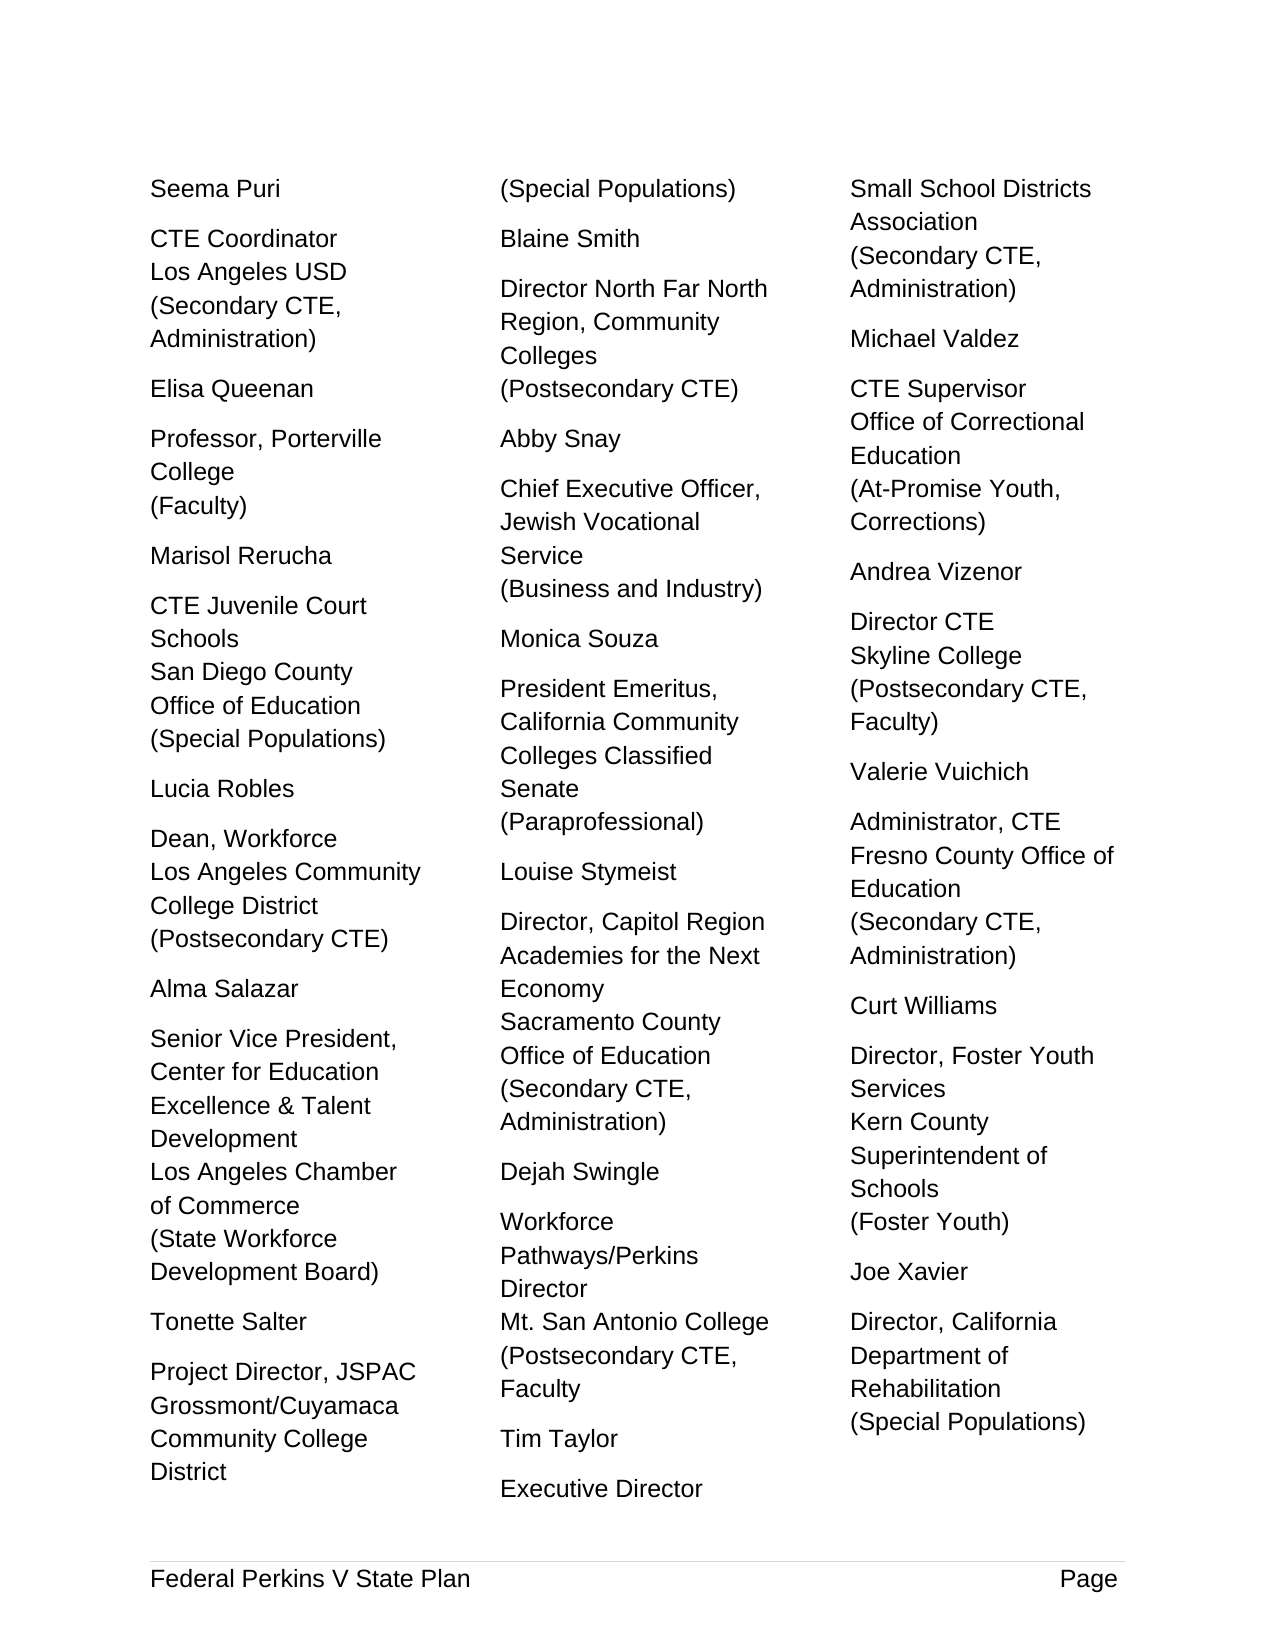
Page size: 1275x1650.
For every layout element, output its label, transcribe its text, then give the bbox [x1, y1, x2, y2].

list Sacramento County Office of Education [500, 1003, 775, 1069]
list Alma Salazar [150, 969, 425, 1003]
list (Foster Youth) [850, 1203, 1125, 1236]
list (Business and Industry) [500, 569, 775, 603]
list Director North Far North Region, Community Colleges [500, 269, 775, 369]
list (Postsecondary CTE) [150, 919, 425, 953]
list Monica Souza [500, 619, 775, 653]
list (Secondary CTE, Administration) [500, 1069, 775, 1136]
list Fresno County Office of Education [850, 836, 1125, 903]
list Los Angeles USD [150, 253, 425, 286]
list Executive Director [500, 1469, 775, 1503]
list San Diego County Office of Education [150, 653, 425, 719]
list Los Angeles Community College District [150, 853, 425, 919]
list Professor, Porterville College [150, 419, 425, 486]
list (Special Populations) [850, 1403, 1125, 1436]
list Los Angeles Chamber of Commerce [150, 1153, 425, 1219]
list (Postsecondary CTE, Faculty [500, 1336, 775, 1403]
list Director, Foster Youth Services [850, 1036, 1125, 1103]
list (Special Populations) [150, 719, 425, 753]
list Tonette Salter [150, 1303, 425, 1336]
list (At-Promise Youth, Corrections) [850, 469, 1125, 536]
list (State Workforce Development Board) [150, 1219, 425, 1286]
list (Paraprofessional) [500, 803, 775, 836]
list Office of Correctional Education [850, 403, 1125, 469]
list Mt. San Antonio College [500, 1303, 775, 1336]
list Director, Capitol Region Academies for the Next Economy [500, 903, 775, 1003]
list Elisa Queenan [150, 369, 425, 403]
list Director CTE [850, 603, 1125, 636]
list Seema Puri [150, 169, 425, 203]
list (Faculty) [150, 486, 425, 519]
list President Emeritus, California Community Colleges Classified Senate [500, 669, 775, 803]
list Skyline College [850, 636, 1125, 669]
list Grossmont/Cuyamaca Community College District [150, 1386, 425, 1486]
list Michael Valdez [850, 319, 1125, 353]
list Dean, Workforce [150, 819, 425, 853]
list (Postsecondary CTE, Faculty) [850, 669, 1125, 736]
list CTE Supervisor [850, 369, 1125, 403]
list (Secondary CTE, Administration) [850, 903, 1125, 969]
list Administrator, CTE [850, 803, 1125, 836]
list (Secondary CTE, Administration) [150, 286, 425, 353]
list Senior Vice President, Center for Education Excellence & Talent Development [150, 1019, 425, 1153]
list (Postsecondary CTE) [500, 369, 775, 403]
list Andrea Vizenor [850, 553, 1125, 586]
list Abby Snay [500, 419, 775, 453]
list Dejah Swingle [500, 1153, 775, 1186]
list Project Director, JSPAC [150, 1353, 425, 1386]
list Blaine Smith [500, 219, 775, 253]
list Small School Districts Association [850, 169, 1125, 236]
list CTE Coordinator [150, 219, 425, 253]
list (Special Populations) [500, 169, 775, 203]
list Joe Xavier [850, 1253, 1125, 1286]
list Chief Executive Officer, Jewish Vocational Service [500, 469, 775, 569]
list Marisol Rerucha [150, 536, 425, 569]
list Tim Taylor [500, 1419, 775, 1453]
list Lucia Robles [150, 769, 425, 803]
list CTE Juvenile Court Schools [150, 586, 425, 653]
list Curt Williams [850, 986, 1125, 1019]
list (Secondary CTE, Administration) [850, 236, 1125, 303]
list Louise Stymeist [500, 853, 775, 886]
list Director, California Department of Rehabilitation [850, 1303, 1125, 1403]
list Kern County Superintendent of Schools [850, 1103, 1125, 1203]
list Workforce Pathways/Perkins Director [500, 1203, 775, 1303]
list Valerie Vuichich [850, 753, 1125, 786]
